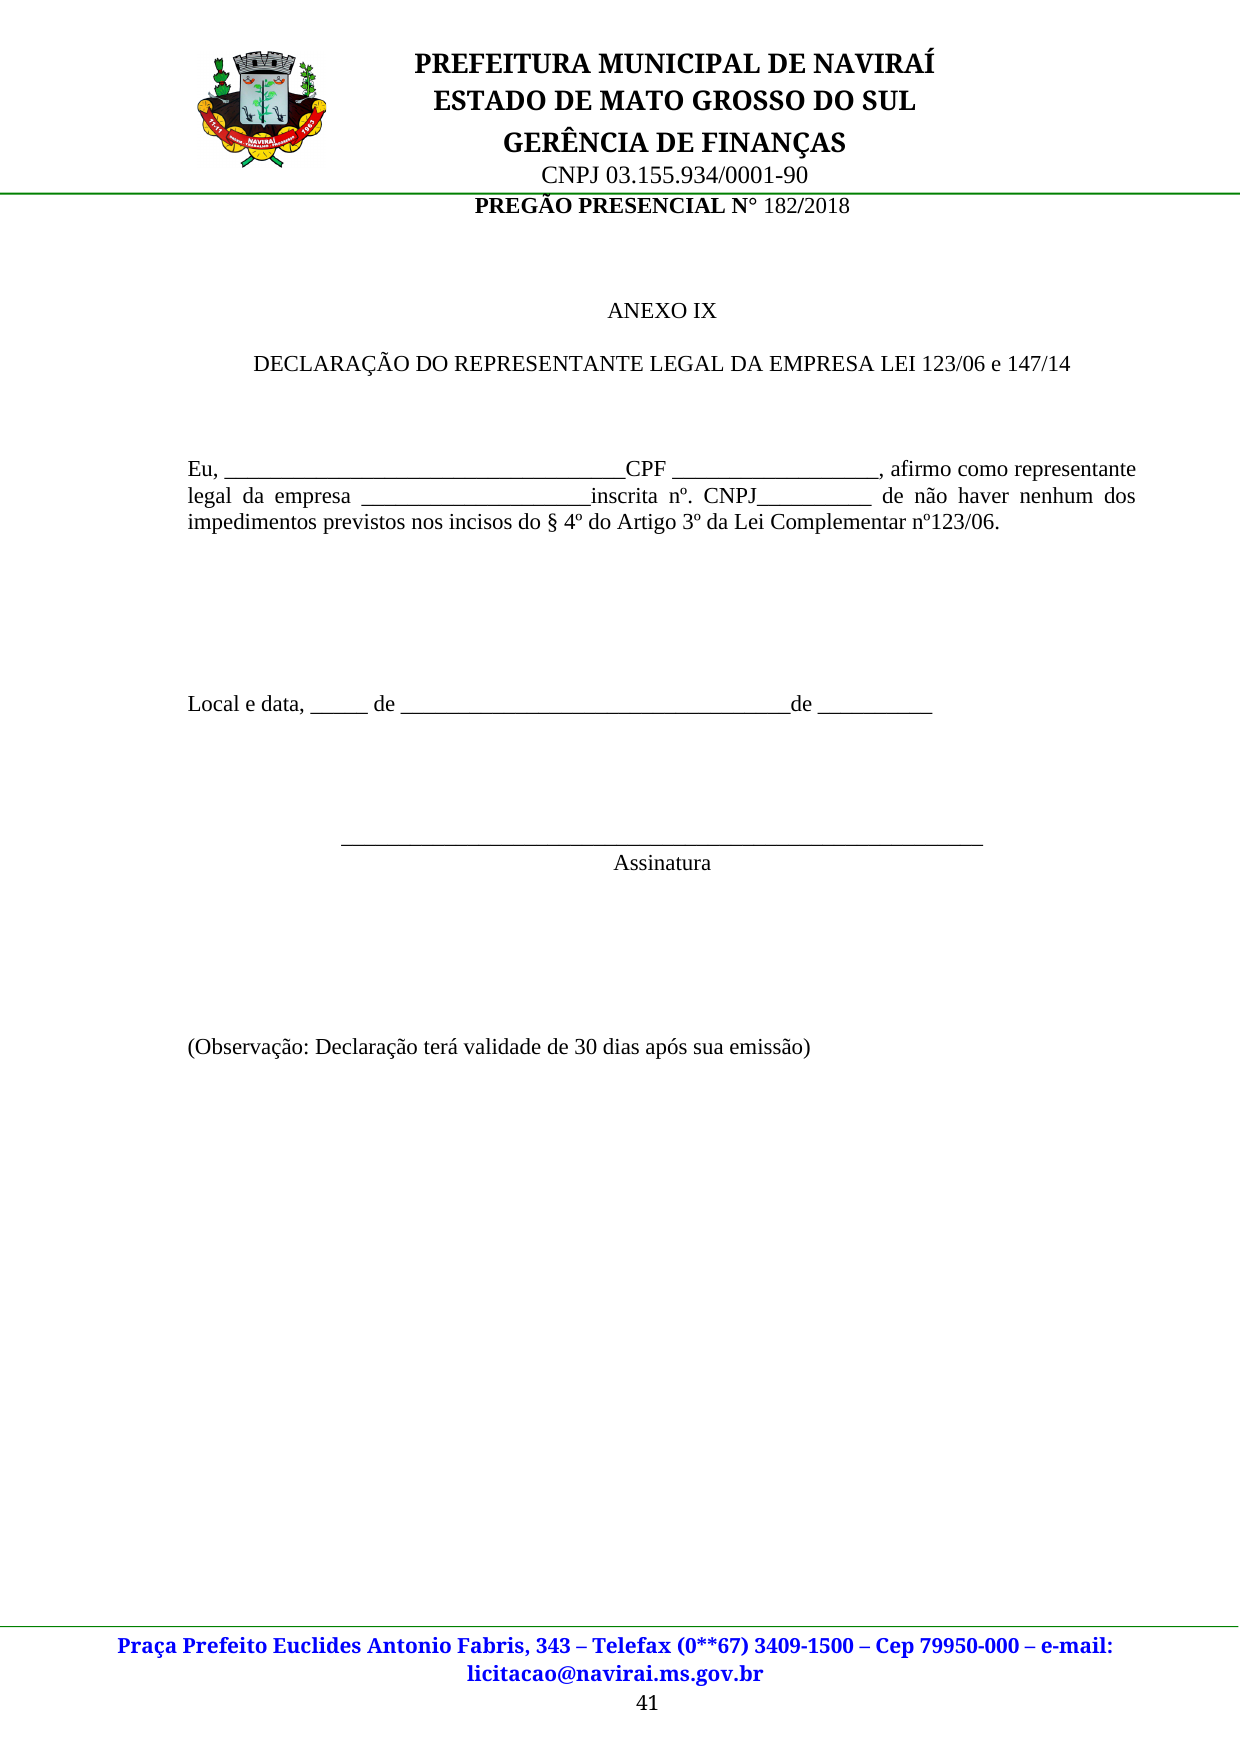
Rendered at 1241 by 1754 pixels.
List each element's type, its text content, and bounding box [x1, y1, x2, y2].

text PREGÃO PRESENCIAL N° 182/2018 [187, 192, 1137, 218]
text ANEXO IX [187, 297, 1137, 324]
text Eu, ___________________________________CPF __________________, afirmo como representante legal da empresa ____________________inscrita nº. CNPJ__________ de não haver nenhum dos impedimentos previstos nos incisos do § 4º do Artigo 3º da Lei Complementar nº123/06. [187, 456, 1137, 534]
text (Observação: Declaração terá validade de 30 dias após sua emissão) [187, 1033, 1137, 1059]
text DECLARAÇÃO DO REPRESENTANTE LEGAL DA EMPRESA LEI 123/06 e 147/14 [187, 350, 1137, 376]
text Local e data, _____ de __________________________________de __________ [187, 690, 1137, 717]
picture [197, 51, 327, 168]
text Assinatura [187, 848, 1137, 875]
text ________________________________________________________ [187, 822, 1137, 848]
